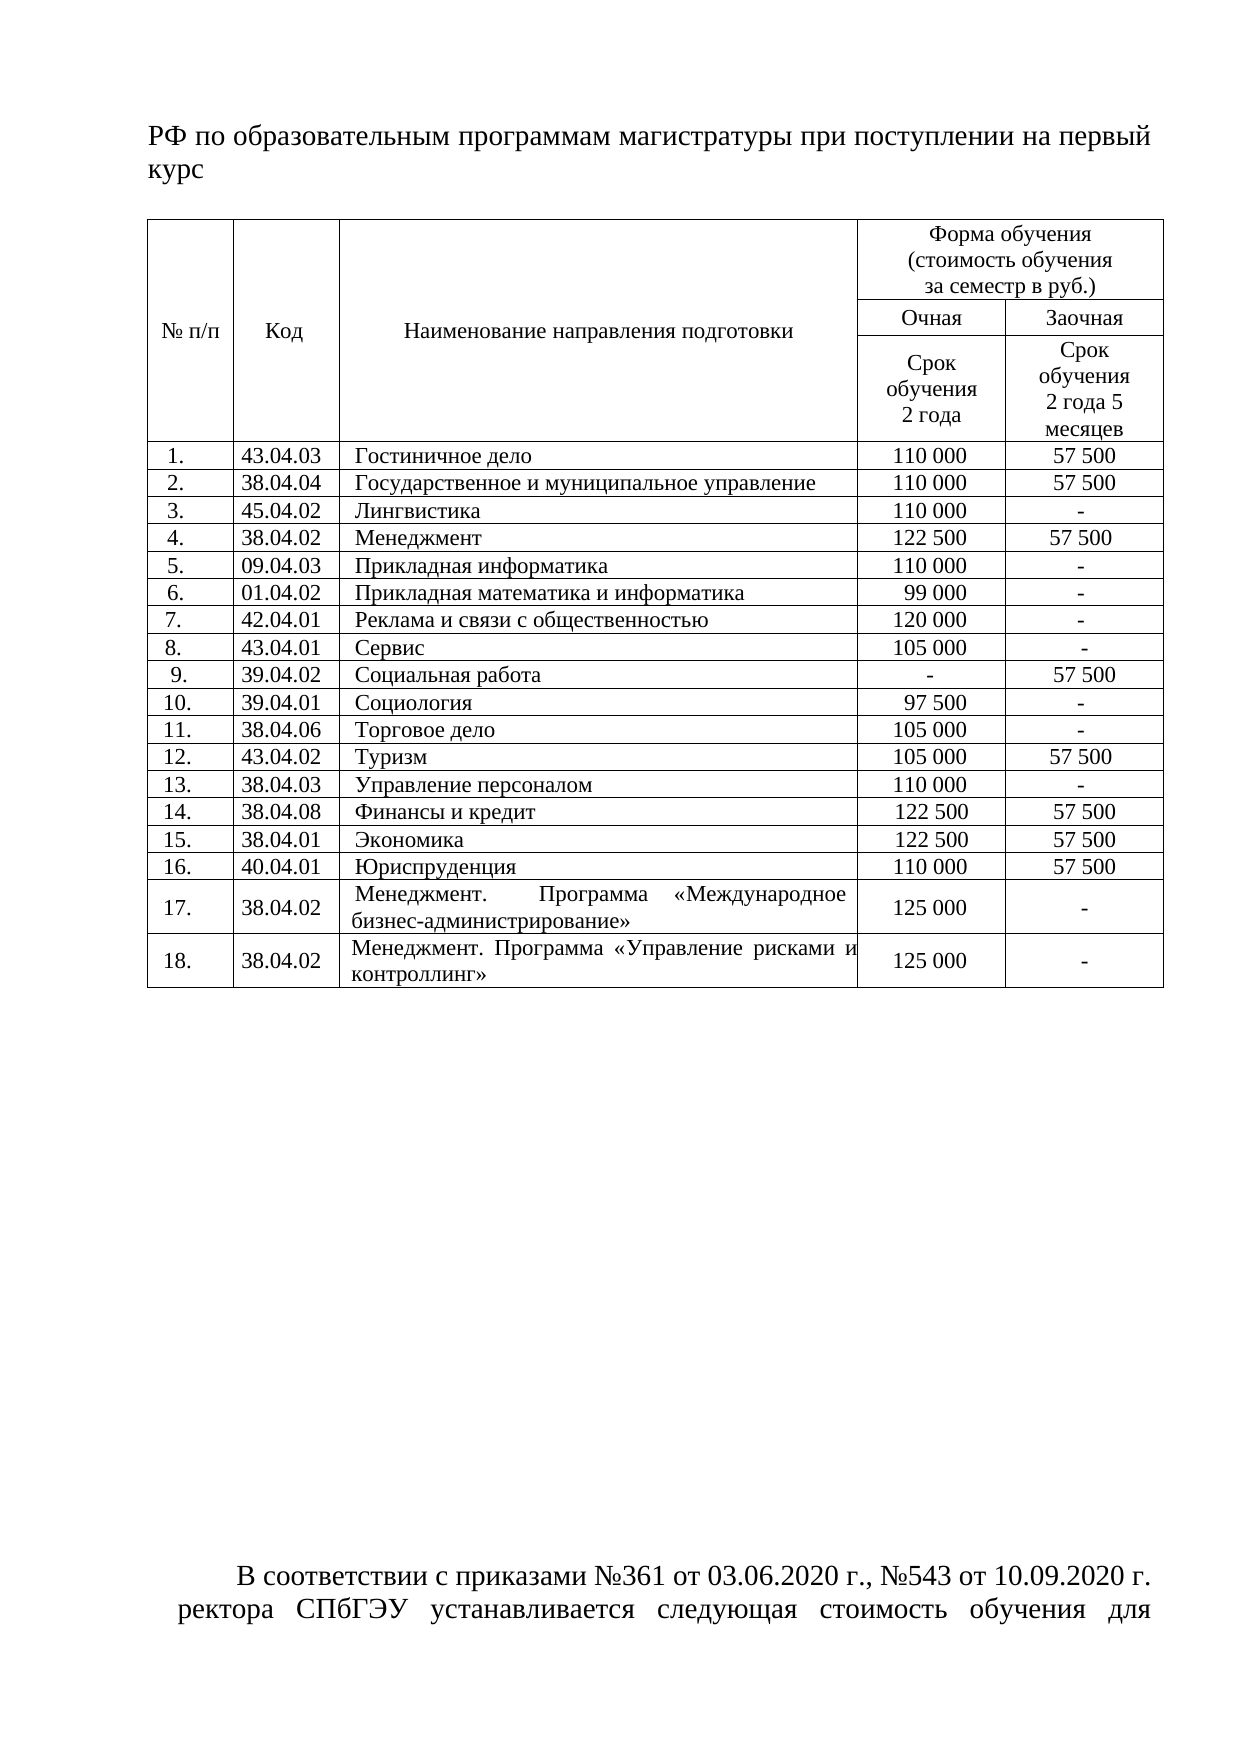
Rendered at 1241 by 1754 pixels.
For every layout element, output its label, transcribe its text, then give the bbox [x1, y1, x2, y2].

table_cell Государственное и муниципальное управление [340, 470, 857, 496]
table_cell 110 000 [858, 470, 1005, 496]
table_cell Менеджмент. Программа «Управление рисками и контроллинг» [340, 934, 857, 987]
table_cell 57 500 [1006, 442, 1163, 468]
table_cell Реклама и связи с общественностью [340, 606, 857, 633]
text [177, 1558, 1152, 1625]
table_cell Лингвистика [340, 497, 857, 523]
table_cell Прикладная математика и информатика [340, 579, 857, 605]
table_header Форма обучения (стоимость обучения за семестр в руб.) [858, 220, 1163, 299]
table_cell Экономика [340, 826, 857, 852]
table_cell Срок обучения 2 года [858, 336, 1005, 441]
table_cell 122 500 [858, 826, 1005, 852]
table_cell 15. [148, 826, 233, 852]
table_cell - [1006, 771, 1163, 797]
table_cell - [1006, 880, 1163, 933]
table_cell 43.04.01 [234, 634, 339, 660]
table_cell - [1006, 634, 1163, 660]
table_cell 125 000 [858, 880, 1005, 933]
table_cell 105 000 [858, 716, 1005, 742]
table_cell 122 500 [858, 798, 1005, 824]
table_cell 7. [148, 606, 233, 633]
table_cell 38.04.08 [234, 798, 339, 824]
table_cell 38.04.03 [234, 771, 339, 797]
table_cell Гостиничное дело [340, 442, 857, 468]
table_cell - [1006, 689, 1163, 715]
table_header Код [234, 220, 339, 441]
table_cell - [858, 661, 1005, 688]
table_cell Финансы и кредит [340, 798, 857, 824]
table_cell Очная [858, 300, 1005, 334]
table_cell Управление персоналом [340, 771, 857, 797]
table_cell - [1006, 552, 1163, 578]
table_cell 13. [148, 771, 233, 797]
table_cell 43.04.02 [234, 744, 339, 770]
table_cell 57 500 [1006, 853, 1163, 879]
table_cell 16. [148, 853, 233, 879]
table_cell 14. [148, 798, 233, 824]
table_header Наименование направления подготовки [340, 220, 857, 441]
table_cell Сервис [340, 634, 857, 660]
table_cell 110 000 [858, 853, 1005, 879]
table_cell 110 000 [858, 442, 1005, 468]
table_cell 12. [148, 744, 233, 770]
table_cell 38.04.02 [234, 524, 339, 551]
table_cell 120 000 [858, 606, 1005, 633]
table_cell 122 500 [858, 524, 1005, 551]
table_cell 125 000 [858, 934, 1005, 987]
table_cell Менеджмент. Программа «Международное бизнес-администрирование» [340, 880, 857, 933]
table_cell - [1006, 934, 1163, 987]
table_cell 57 500 [1006, 744, 1163, 770]
table_cell 42.04.01 [234, 606, 339, 633]
table_cell 40.04.01 [234, 853, 339, 879]
table_cell 57 500 [1006, 661, 1163, 688]
table_cell 09.04.03 [234, 552, 339, 578]
table_cell 57 500 [1006, 524, 1163, 551]
table_cell [148, 524, 233, 551]
table_cell Торговое дело [340, 716, 857, 742]
table_cell 39.04.02 [234, 661, 339, 688]
table_cell Социология [340, 689, 857, 715]
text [148, 118, 1152, 185]
table_cell - [1006, 497, 1163, 523]
table_cell [148, 470, 233, 496]
table_cell 38.04.04 [234, 470, 339, 496]
table_cell 9. [148, 661, 233, 688]
table_cell 38.04.02 [234, 934, 339, 987]
table_cell [148, 552, 233, 578]
table_cell [148, 579, 233, 605]
table_cell Менеджмент [340, 524, 857, 551]
table_cell 110 000 [858, 497, 1005, 523]
table_cell 105 000 [858, 744, 1005, 770]
table_cell [148, 442, 233, 468]
table_cell 38.04.02 [234, 880, 339, 933]
table_cell 11. [148, 716, 233, 742]
table_cell 38.04.01 [234, 826, 339, 852]
table_cell 57 500 [1006, 470, 1163, 496]
table_cell 39.04.01 [234, 689, 339, 715]
table_cell 110 000 [858, 771, 1005, 797]
table_cell 57 500 [1006, 798, 1163, 824]
table_cell Заочная [1006, 300, 1163, 334]
table_cell 57 500 [1006, 826, 1163, 852]
table_cell - [1006, 606, 1163, 633]
table_cell 17. [148, 880, 233, 933]
table_header № п/п [148, 220, 233, 441]
table_cell Срок обучения 2 года 5 месяцев [1006, 336, 1163, 441]
table_cell - [1006, 716, 1163, 742]
table_cell 43.04.03 [234, 442, 339, 468]
table_cell 105 000 [858, 634, 1005, 660]
table_cell 45.04.02 [234, 497, 339, 523]
table_cell - [1006, 579, 1163, 605]
table_cell 18. [148, 934, 233, 987]
table_cell Прикладная информатика [340, 552, 857, 578]
table_cell Социальная работа [340, 661, 857, 688]
table_cell 38.04.06 [234, 716, 339, 742]
table_cell Юриспруденция [340, 853, 857, 879]
table_cell 110 000 [858, 552, 1005, 578]
table_cell 01.04.02 [234, 579, 339, 605]
table_cell 99 000 [858, 579, 1005, 605]
table_cell Туризм [340, 744, 857, 770]
table_cell [148, 497, 233, 523]
table_cell 8. [148, 634, 233, 660]
table_cell 97 500 [858, 689, 1005, 715]
table_cell 10. [148, 689, 233, 715]
